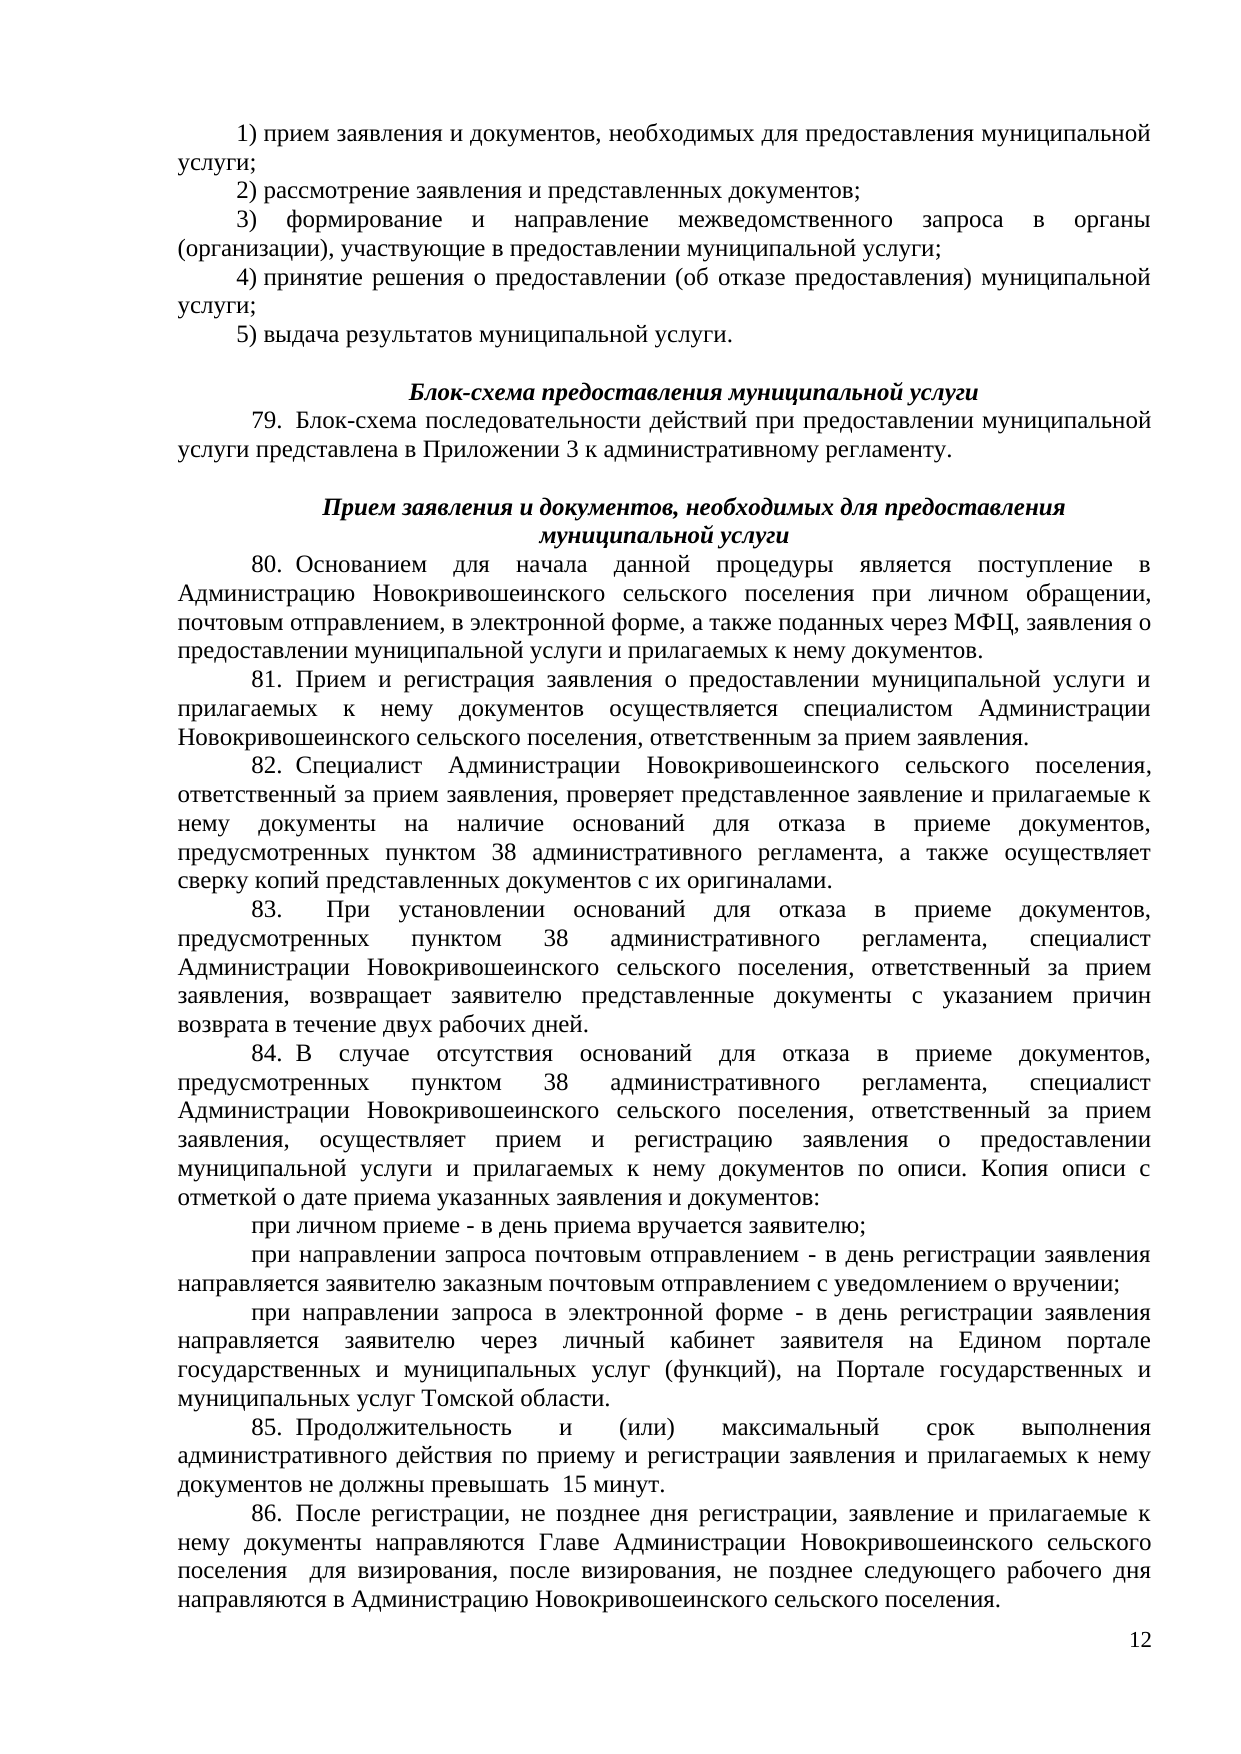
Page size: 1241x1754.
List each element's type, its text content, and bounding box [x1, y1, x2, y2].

list В случае отсутствия оснований для отказа в приеме документов, предусмотренных пунктом 38 административного регламента, специалист Администрации Новокривошеинского сельского поселения, ответственный за прием заявления, осуществляет прием и регистрацию заявления о предоставлении муниципальной услуги и прилагаемых к нему документов по описи. Копия описи с отметкой о дате приема указанных заявления и документов: [177, 1038, 1152, 1211]
text 1) прием заявления и документов, необходимых для предоставления муниципальной услуги; [177, 118, 1152, 176]
list Блок-схема последовательности действий при предоставлении муниципальной услуги представлена в Приложении 3 к административному регламенту. [177, 406, 1152, 463]
text Прием заявления и документов, необходимых для предоставления муниципальной услуги [177, 492, 1152, 549]
text 3) формирование и направление межведомственного запроса в органы (организации), участвующие в предоставлении муниципальной услуги; [177, 204, 1152, 262]
list при направлении запроса почтовым отправлением - в день регистрации заявления направляется заявителю заказным почтовым отправлением с уведомлением о вручении; [177, 1239, 1152, 1297]
list Специалист Администрации Новокривошеинского сельского поселения, ответственный за прием заявления, проверяет представленное заявление и прилагаемые к нему документы на наличие оснований для отказа в приеме документов, предусмотренных пунктом 38 административного регламента, а также осуществляет сверку копий представленных документов с их оригиналами. [177, 751, 1152, 894]
list При установлении оснований для отказа в приеме документов, предусмотренных пунктом 38 административного регламента, специалист Администрации Новокривошеинского сельского поселения, ответственный за прием заявления, возвращает заявителю представленные документы с указанием причин возврата в течение двух рабочих дней. [177, 894, 1152, 1038]
list Прием и регистрация заявления о предоставлении муниципальной услуги и прилагаемых к нему документов осуществляется специалистом Администрации Новокривошеинского сельского поселения, ответственным за прием заявления. [177, 664, 1152, 751]
list Продолжительность и (или) максимальный срок выполнения административного действия по приему и регистрации заявления и прилагаемых к нему документов не должны превышать 15 минут. [177, 1412, 1152, 1498]
text Блок-схема предоставления муниципальной услуги [177, 377, 1152, 406]
text 5) выдача результатов муниципальной услуги. [177, 319, 1152, 348]
list После регистрации, не позднее дня регистрации, заявление и прилагаемые к нему документы направляются Главе Администрации Новокривошеинского сельского поселения для визирования, после визирования, не позднее следующего рабочего дня направляются в Администрацию Новокривошеинского сельского поселения. [177, 1498, 1152, 1613]
list Основанием для начала данной процедуры является поступление в Администрацию Новокривошеинского сельского поселения при личном обращении, почтовым отправлением, в электронной форме, а также поданных через МФЦ, заявления о предоставлении муниципальной услуги и прилагаемых к нему документов. [177, 549, 1152, 664]
text 4) принятие решения о предоставлении (об отказе предоставления) муниципальной услуги; [177, 262, 1152, 319]
list при направлении запроса в электронной форме - в день регистрации заявления направляется заявителю через личный кабинет заявителя на Едином портале государственных и муниципальных услуг (функций), на Портале государственных и муниципальных услуг Томской области. [177, 1297, 1152, 1412]
list при личном приеме - в день приема вручается заявителю; [177, 1211, 1152, 1239]
text 2) рассмотрение заявления и представленных документов; [177, 176, 1152, 204]
